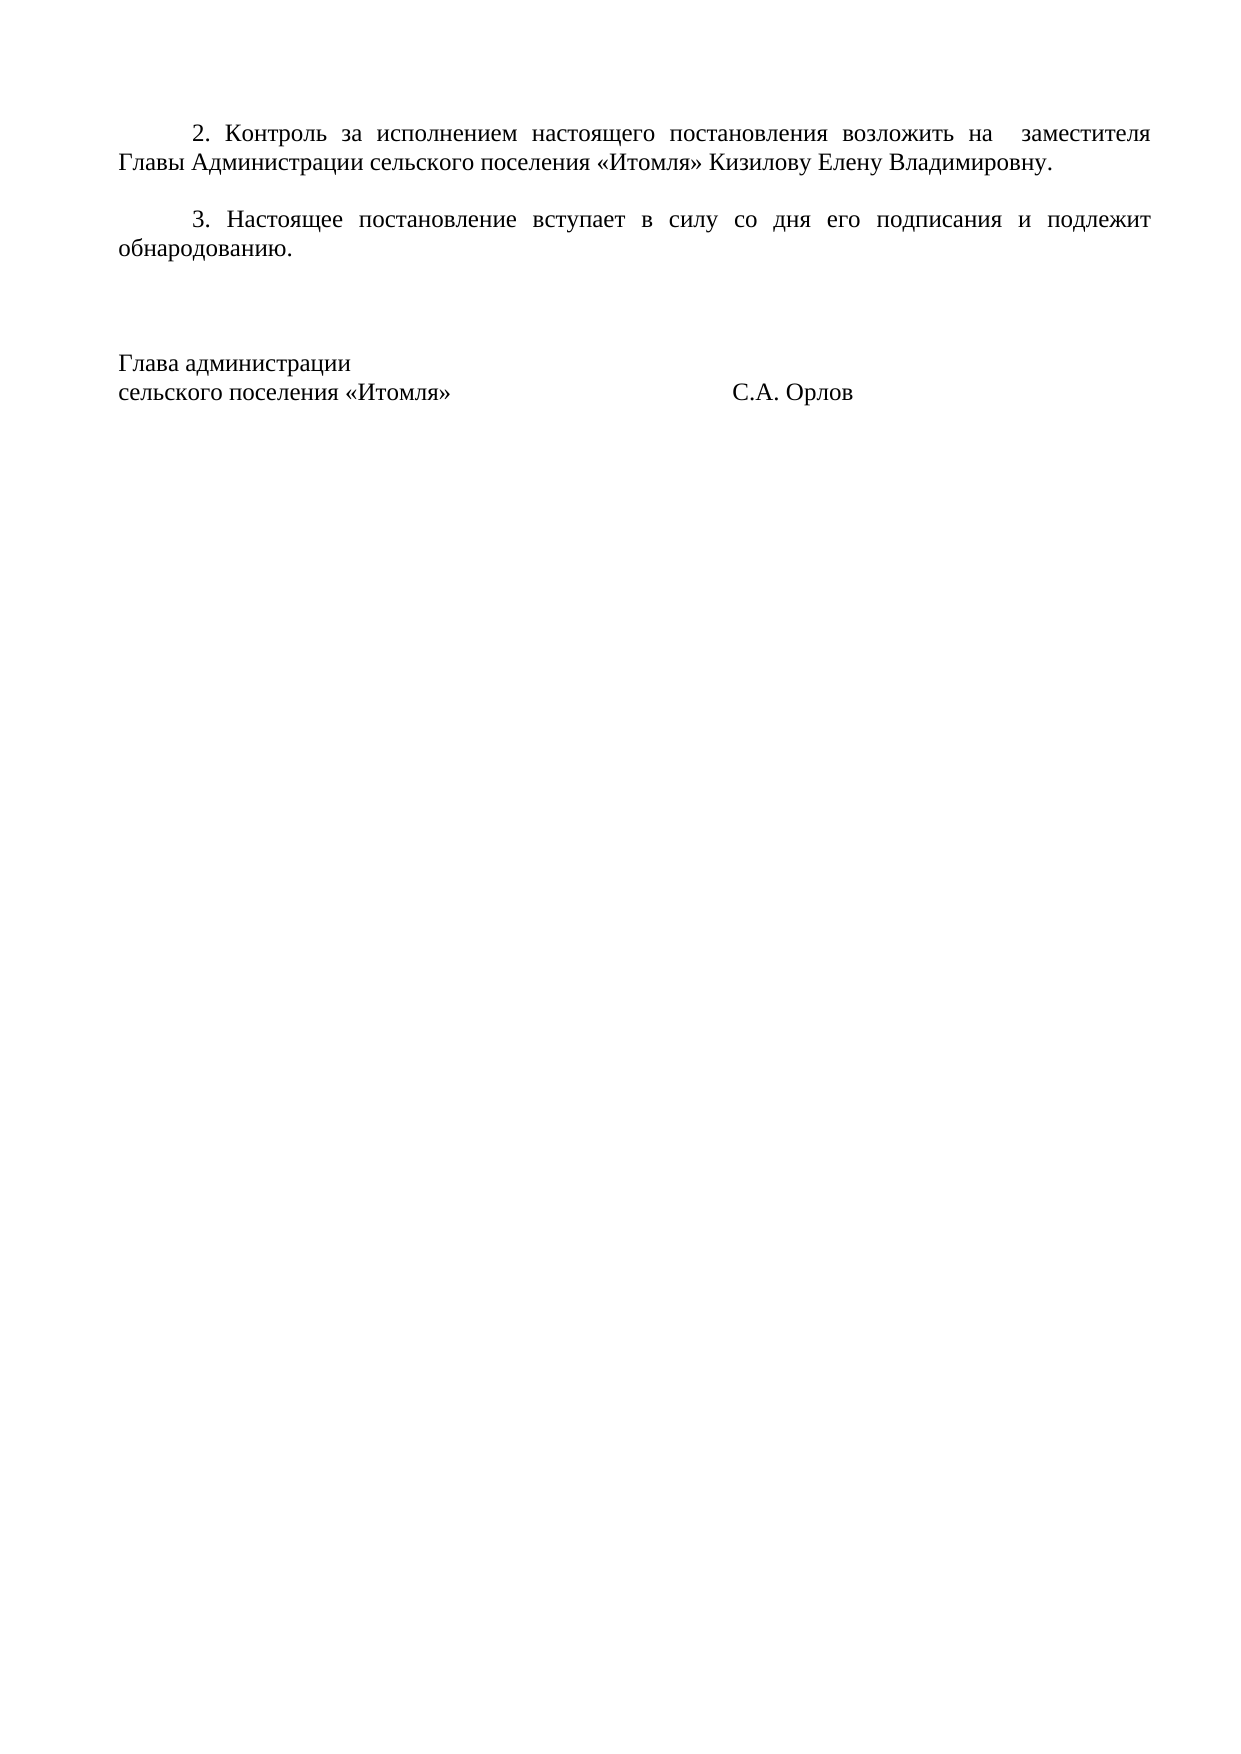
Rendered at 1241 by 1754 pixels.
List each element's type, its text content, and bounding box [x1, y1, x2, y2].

text сельского поселения «Итомля» С.А. Орлов [118, 377, 1152, 406]
text Глава администрации [118, 348, 1152, 377]
text 2. Контроль за исполнением настоящего постановления возложить на заместителя Главы Администрации сельского поселения «Итомля» Кизилову Елену Владимировну. [118, 118, 1152, 176]
text 3. Настоящее постановление вступает в силу со дня его подписания и подлежит обнародованию. [118, 204, 1152, 262]
